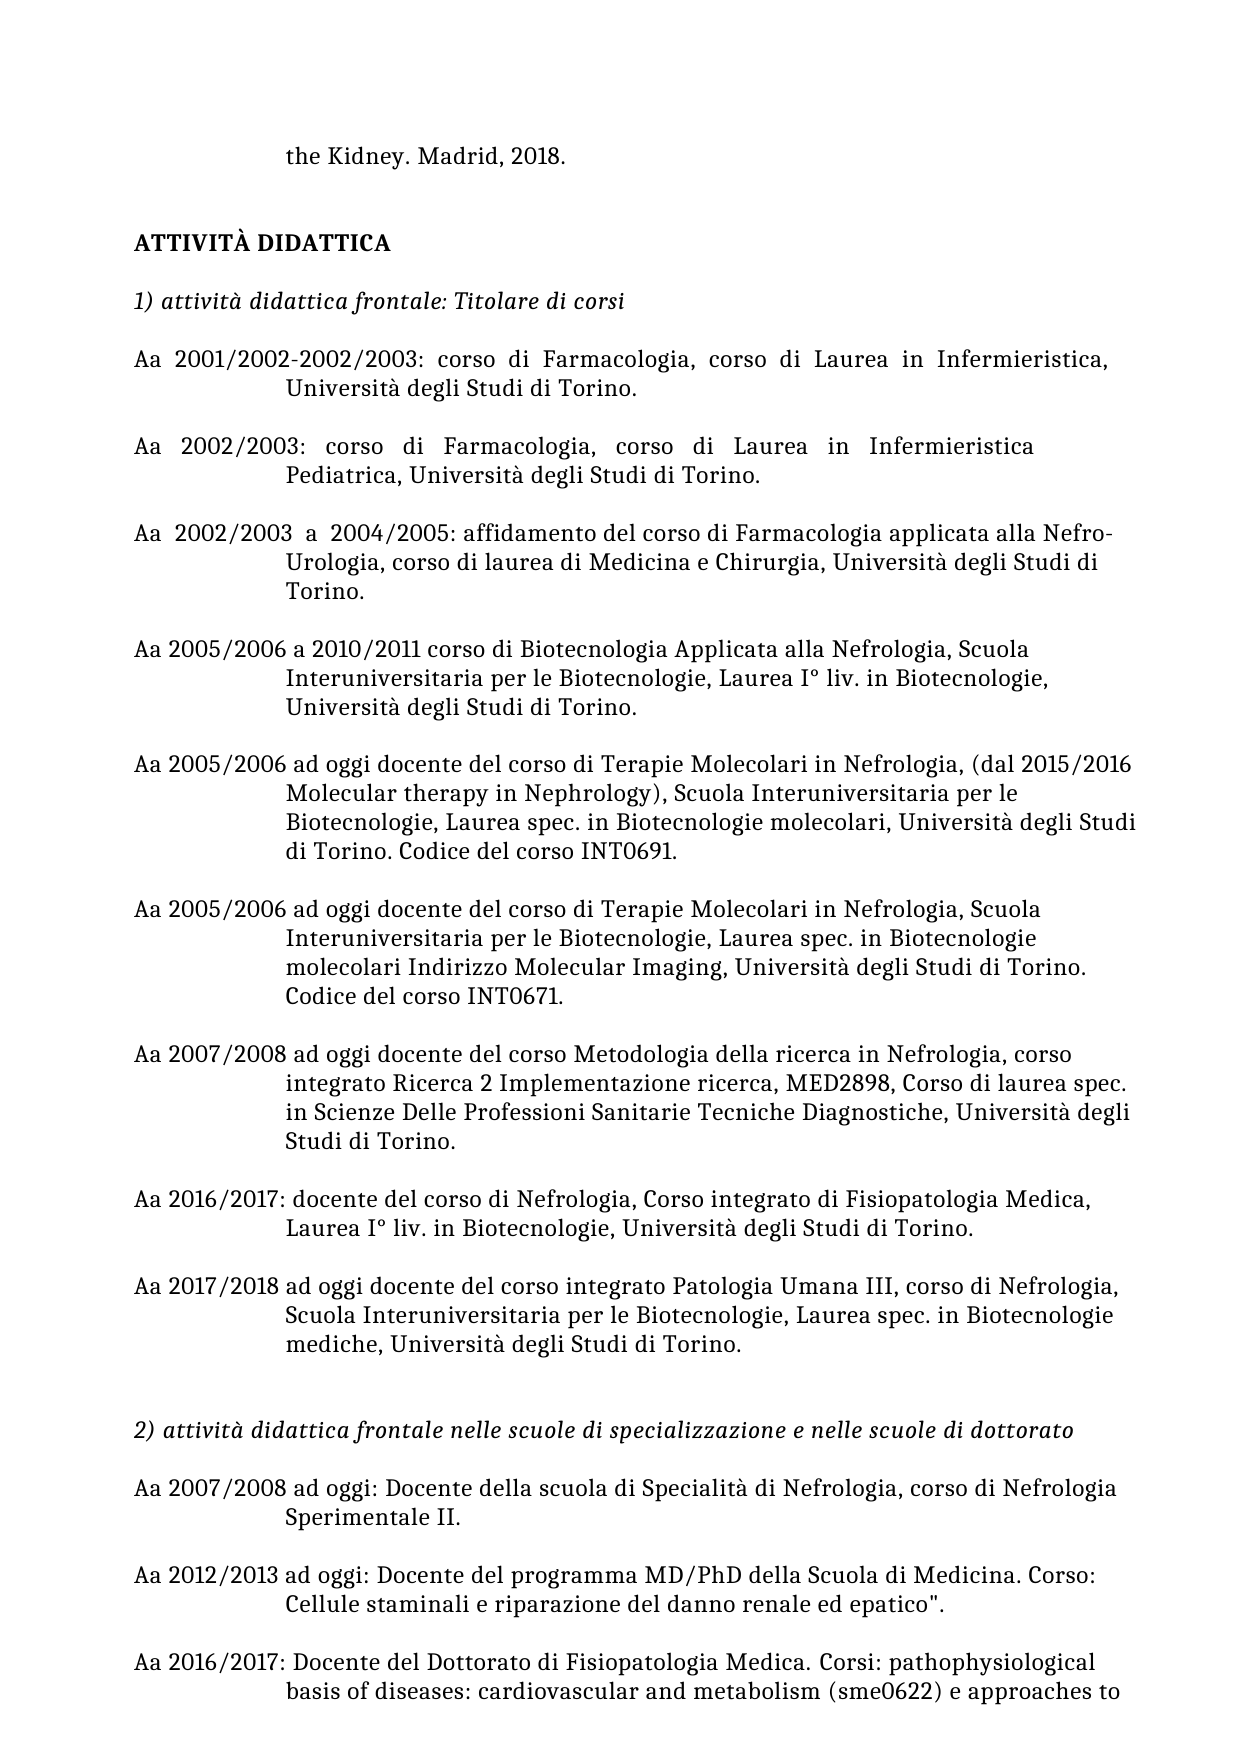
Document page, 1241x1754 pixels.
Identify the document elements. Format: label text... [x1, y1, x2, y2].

text Aa 2005/2006 ad oggi docente del corso di Terapie Molecolari in Nefrologia, Scuola Interuniversitaria per le Biotecnologie, Laurea spec. in Biotecnologie molecolari Indirizzo Molecular Imaging, Università degli Studi di Torino. Codice del corso INT0671. [134, 894, 1138, 1010]
text Aa 2017/2018 ad oggi docente del corso integrato Patologia Umana III, corso di Nefrologia, Scuola Interuniversitaria per le Biotecnologie, Laurea spec. in Biotecnologie mediche, Università degli Studi di Torino. [134, 1271, 1138, 1358]
text Aa 2005/2006 ad oggi docente del corso di Terapie Molecolari in Nefrologia, (dal 2015/2016 Molecular therapy in Nephrology), Scuola Interuniversitaria per le Biotecnologie, Laurea spec. in Biotecnologie molecolari, Università degli Studi di Torino. Codice del corso INT0691. [134, 750, 1138, 866]
text Aa 2012/2013 ad oggi: Docente del programma MD/PhD della Scuola di Medicina. Corso: Cellule staminali e riparazione del danno renale ed epatico". [134, 1561, 1138, 1618]
text Aa 2002/2003 a 2004/2005: affidamento del corso di Farmacologia applicata alla Nefro- Urologia, corso di laurea di Medicina e Chirurgia, Università degli Studi di Torino. [134, 518, 1138, 605]
text Aa 2002/2003: corso di Farmacologia, corso di Laurea in Infermieristica Pediatrica, Università degli Studi di Torino. [134, 431, 1138, 489]
text 1) attività didattica frontale: Titolare di corsi [134, 286, 1138, 315]
text 2) attività didattica frontale nelle scuole di specializzazione e nelle scuole di dottorato [134, 1416, 1138, 1445]
text ATTIVITÀ DIDATTICA [134, 228, 1138, 257]
text Aa 2016/2017: docente del corso di Nefrologia, Corso integrato di Fisiopatologia Medica, Laurea I° liv. in Biotecnologie, Università degli Studi di Torino. [134, 1184, 1138, 1242]
text Aa 2007/2008 ad oggi docente del corso Metodologia della ricerca in Nefrologia, corso integrato Ricerca 2 Implementazione ricerca, MED2898, Corso di laurea spec. in Scienze Delle Professioni Sanitarie Tecniche Diagnostiche, Università degli Studi di Torino. [134, 1039, 1138, 1155]
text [134, 1647, 1138, 1705]
text Aa 2007/2008 ad oggi: Docente della scuola di Specialità di Nefrologia, corso di Nefrologia Sperimentale II. [134, 1474, 1138, 1532]
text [134, 142, 1138, 171]
text Aa 2001/2002-2002/2003: corso di Farmacologia, corso di Laurea in Infermieristica, Università degli Studi di Torino. [134, 344, 1138, 402]
text Aa 2005/2006 a 2010/2011 corso di Biotecnologia Applicata alla Nefrologia, Scuola Interuniversitaria per le Biotecnologie, Laurea I° liv. in Biotecnologie, Università degli Studi di Torino. [134, 634, 1138, 721]
